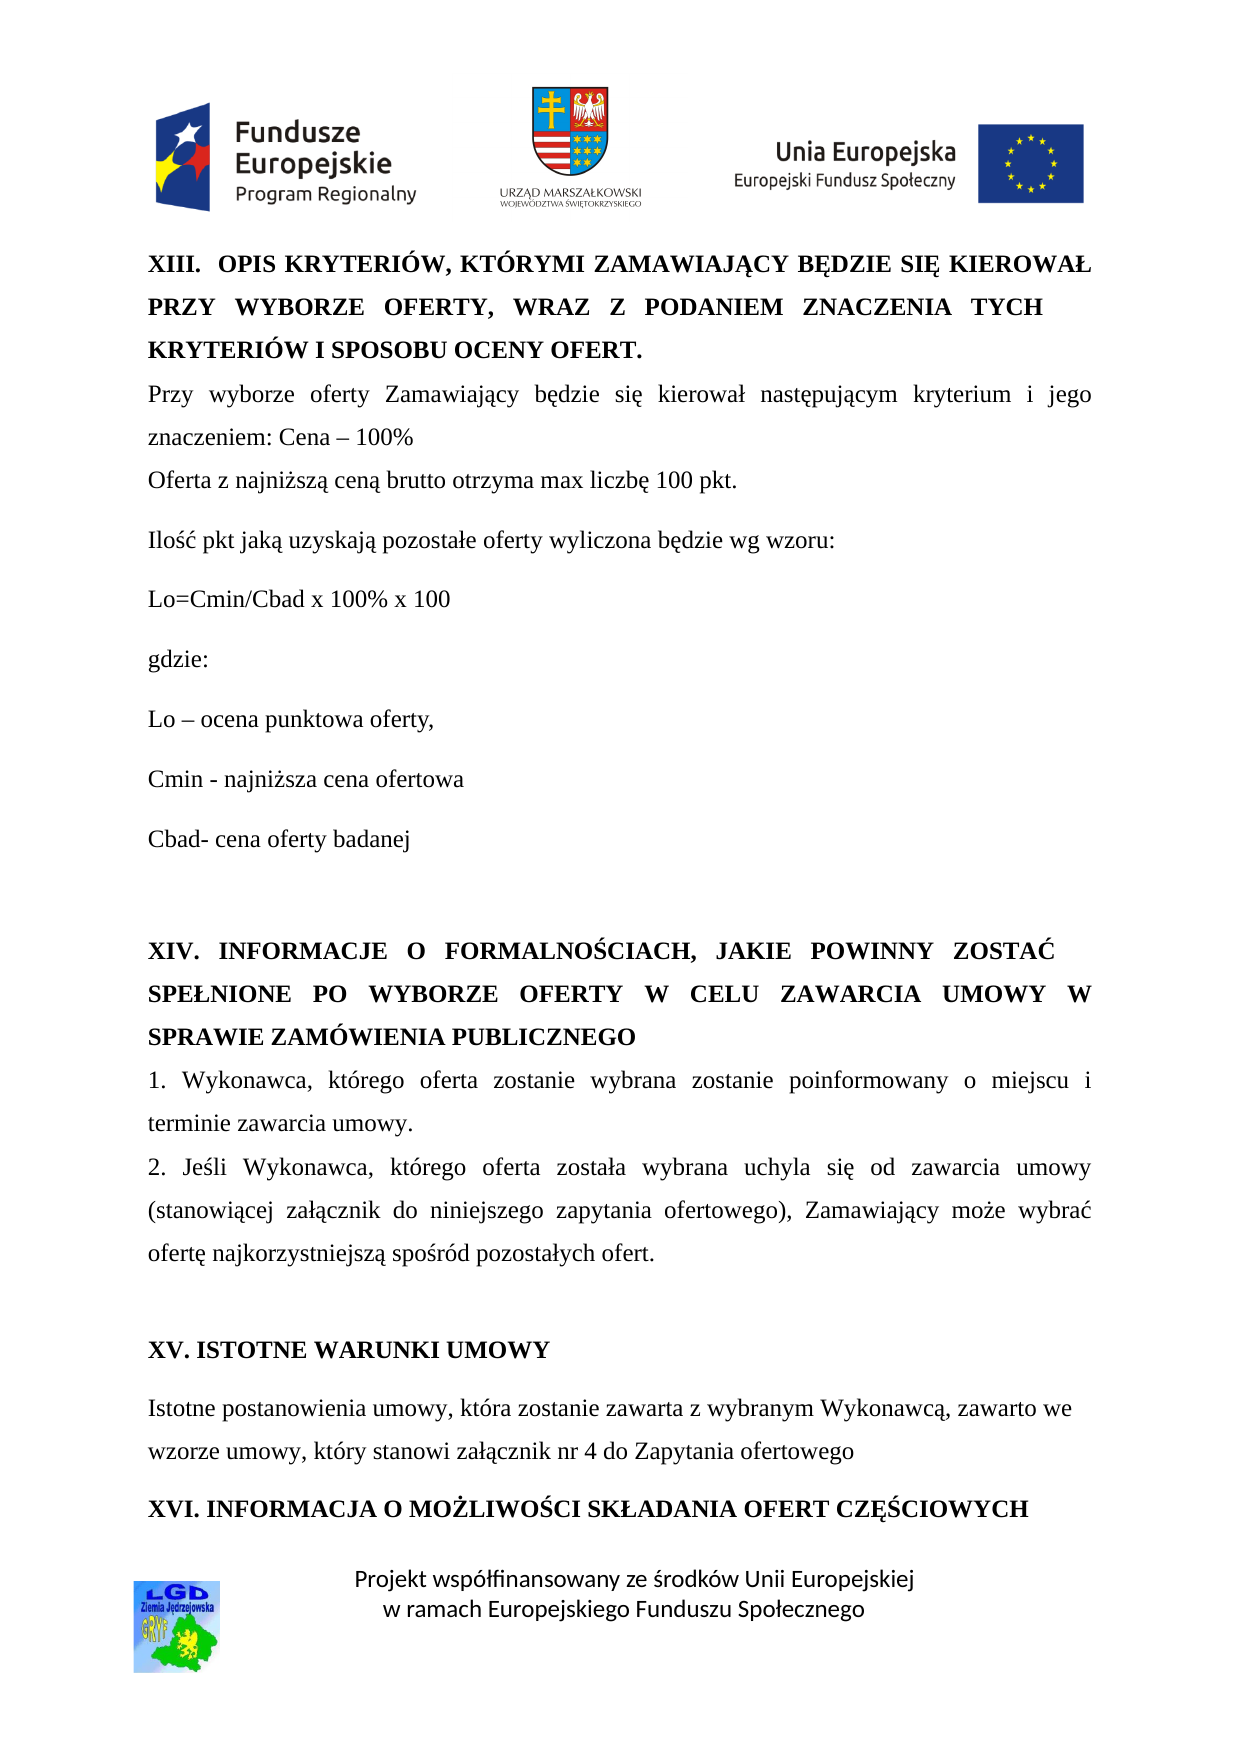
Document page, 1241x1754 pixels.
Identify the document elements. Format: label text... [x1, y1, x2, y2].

text Ilość pkt jaką uzyskają pozostałe oferty wyliczona będzie wg wzoru: [148, 525, 1093, 553]
text XV. ISTOTNE WARUNKI UMOWY [148, 1335, 1093, 1363]
text 2. Jeśli Wykonawca, którego oferta została wybrana uchyla się od zawarcia umowy (stanowiącej załącznik do niniejszego zapytania ofertowego), Zamawiający może wybrać ofertę najkorzystniejszą spośród pozostałych ofert. [148, 1152, 1093, 1267]
text KRYTERIÓW I SPOSOBU OCENY OFERT. [148, 336, 1093, 364]
text XIII. OPIS KRYTERIÓW, KTÓRYMI ZAMAWIAJĄCY BĘDZIE SIĘ KIEROWAŁ PRZY WYBORZE OFERTY, WRAZ Z PODANIEM ZNACZENIA TYCH [148, 249, 1093, 321]
text gdzie: [148, 644, 1093, 673]
text XIV. INFORMACJE O FORMALNOŚCIACH, JAKIE POWINNY ZOSTAĆ [148, 936, 1093, 965]
picture [133, 1581, 220, 1673]
text XVI. INFORMACJA O MOŻLIWOŚCI SKŁADANIA OFERT CZĘŚCIOWYCH [148, 1494, 1093, 1523]
text Oferta z najniższą ceną brutto otrzyma max liczbę 100 pkt. [148, 465, 1093, 494]
text Lo=Cmin/Cbad x 100% x 100 [148, 584, 1093, 613]
text 1. Wykonawca, którego oferta zostanie wybrana zostanie poinformowany o miejscu i terminie zawarcia umowy. [148, 1065, 1093, 1137]
text SPEŁNIONE PO WYBORZE OFERTY W CELU ZAWARCIA UMOWY W SPRAWIE ZAMÓWIENIA PUBLICZNEGO [148, 979, 1093, 1051]
text Cbad- cena oferty badanej [148, 824, 1093, 852]
picture [729, 99, 1088, 222]
text Przy wyborze oferty Zamawiający będzie się kierował następującym kryterium i jego znaczeniem: Cena – 100% [148, 379, 1093, 451]
picture [147, 94, 422, 222]
picture [452, 73, 689, 222]
text Lo – ocena punktowa oferty, [148, 704, 1093, 733]
text Istotne postanowienia umowy, która zostanie zawarta z wybranym Wykonawcą, zawarto we wzorze umowy, który stanowi załącznik nr 4 do Zapytania ofertowego [148, 1393, 1093, 1465]
text Cmin - najniższa cena ofertowa [148, 764, 1093, 793]
